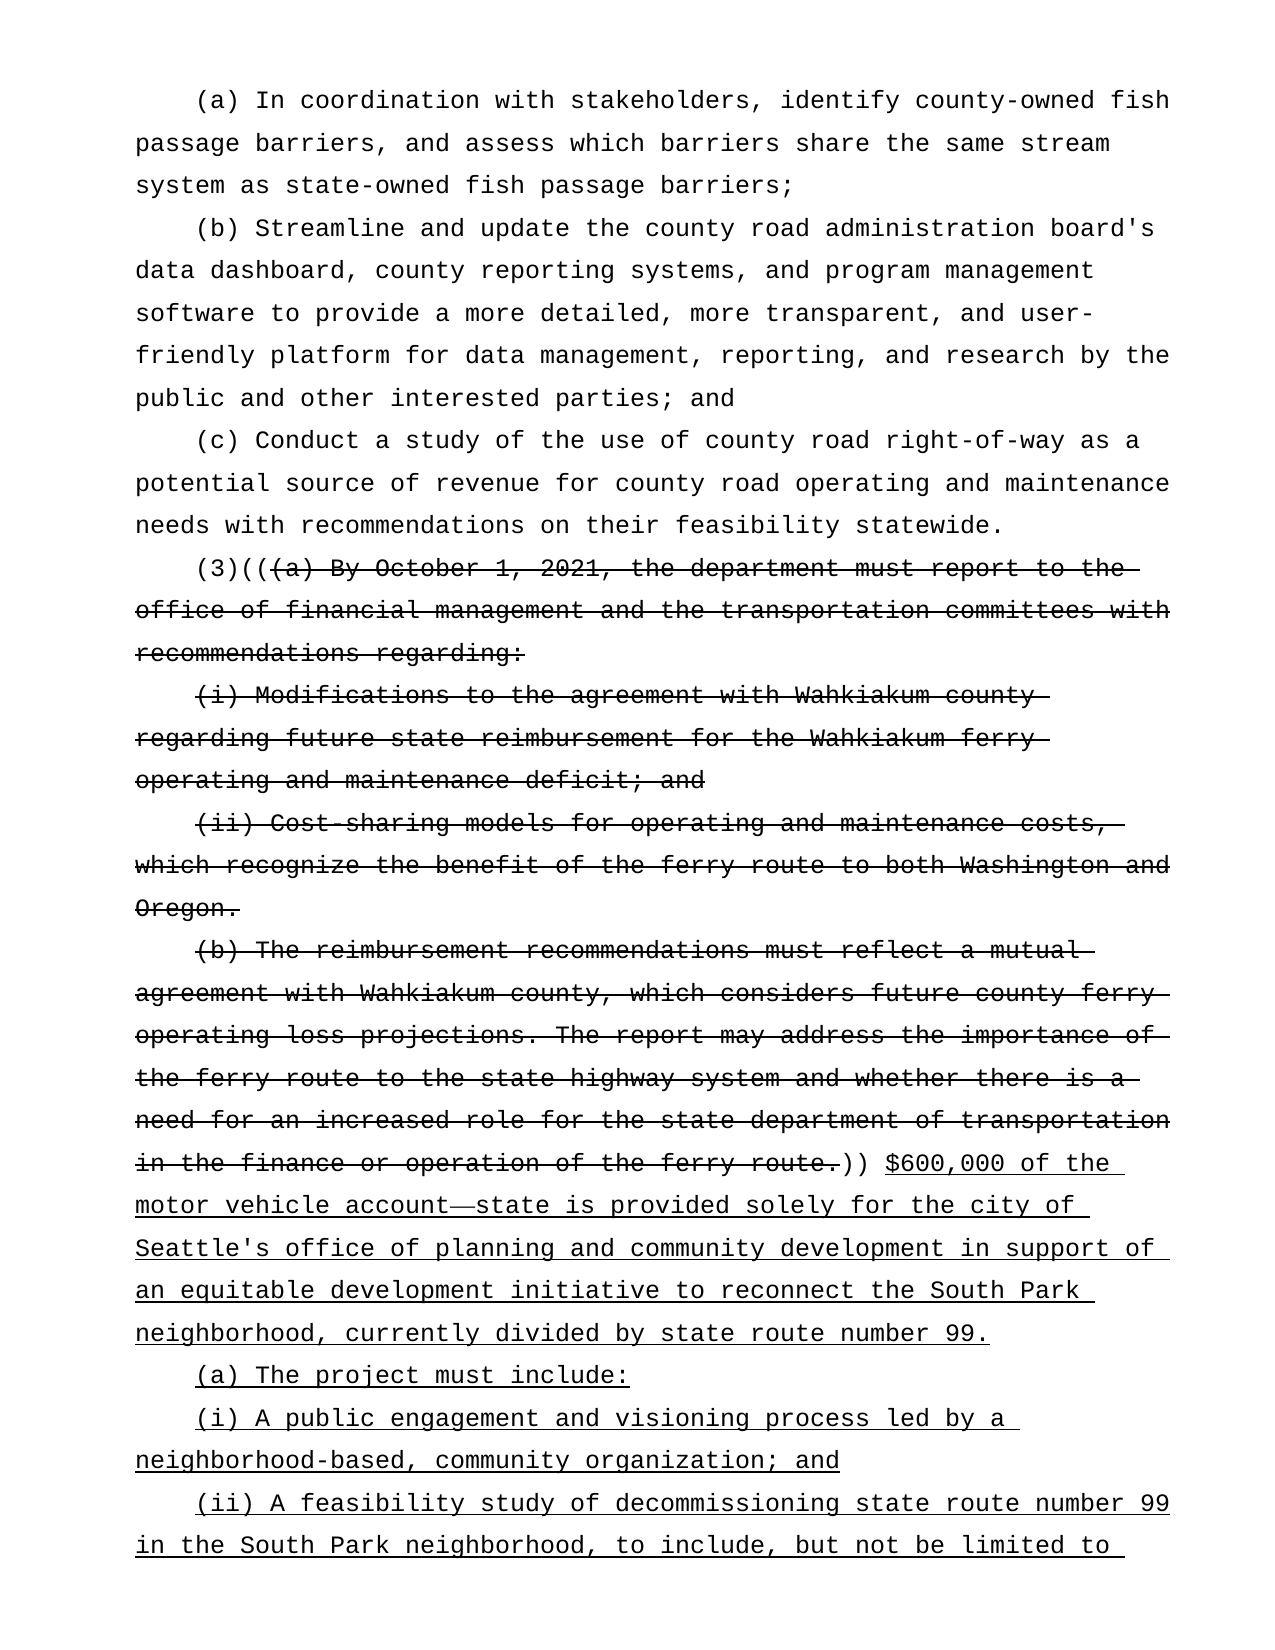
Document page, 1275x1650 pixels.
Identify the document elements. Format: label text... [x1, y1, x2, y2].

text (ii) Cost-sharing models for operating and maintenance costs, which recognize the benefit of the ferry route to both Washington and Oregon. [135, 868, 1170, 925]
text (b) The reimbursement recommendations must reflect a mutual agreement with Wahkiakum county, which considers future county ferry operating loss projections. The report may address the importance of the ferry route to the state highway system and whether there is a need for an increased role for the state department of transportation in the finance or operation of the ferry route.)) $600,000 of the motor vehicle account—state is provided solely for the city of Seattle's office of planning and community development in support of an equitable development initiative to reconnect the South Park neighborhood, currently divided by state route number 99. [135, 996, 1170, 1036]
text (b) The reimbursement recommendations must reflect a mutual agreement with Wahkiakum county, which considers future county ferry operating loss projections. The report may address the importance of the ferry route to the state highway system and whether there is a need for an increased role for the state department of transportation in the finance or operation of the ferry route.)) $600,000 of the motor vehicle account—state is provided solely for the city of Seattle's office of planning and community development in support of an equitable development initiative to reconnect the South Park neighborhood, currently divided by state route number 99. [135, 1123, 1170, 1259]
text (a) In coordination with stakeholders, identify county-owned fish passage barriers, and assess which barriers share the same stream system as state-owned fish passage barriers; [135, 75, 1170, 202]
text (3)(((a) By October 1, 2021, the department must report to the office of financial management and the transportation committees with recommendations regarding: [135, 613, 1170, 670]
text (3)(((a) By October 1, 2021, the department must report to the office of financial management and the transportation committees with recommendations regarding: [135, 542, 1170, 611]
text (a) The project must include: [135, 1350, 1170, 1392]
text (b) The reimbursement recommendations must reflect a mutual agreement with Wahkiakum county, which considers future county ferry operating loss projections. The report may address the importance of the ferry route to the state highway system and whether there is a need for an increased role for the state department of transportation in the finance or operation of the ferry route.)) $600,000 of the motor vehicle account—state is provided solely for the city of Seattle's office of planning and community development in support of an equitable development initiative to reconnect the South Park neighborhood, currently divided by state route number 99. [135, 925, 1170, 994]
text (b) The reimbursement recommendations must reflect a mutual agreement with Wahkiakum county, which considers future county ferry operating loss projections. The report may address the importance of the ferry route to the state highway system and whether there is a need for an increased role for the state department of transportation in the finance or operation of the ferry route.)) $600,000 of the motor vehicle account—state is provided solely for the city of Seattle's office of planning and community development in support of an equitable development initiative to reconnect the South Park neighborhood, currently divided by state route number 99. [135, 1260, 1170, 1350]
text (i) A public engagement and visioning process led by a neighborhood-based, community organization; and [135, 1392, 1170, 1477]
text (b) The reimbursement recommendations must reflect a mutual agreement with Wahkiakum county, which considers future county ferry operating loss projections. The report may address the importance of the ferry route to the state highway system and whether there is a need for an increased role for the state department of transportation in the finance or operation of the ferry route.)) $600,000 of the motor vehicle account—state is provided solely for the city of Seattle's office of planning and community development in support of an equitable development initiative to reconnect the South Park neighborhood, currently divided by state route number 99. [135, 1038, 1170, 1121]
text (c) Conduct a study of the use of county road right-of-way as a potential source of revenue for county road operating and maintenance needs with recommendations on their feasibility statewide. [135, 415, 1170, 542]
text (ii) Cost-sharing models for operating and maintenance costs, which recognize the benefit of the ferry route to both Washington and Oregon. [135, 797, 1170, 866]
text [135, 1477, 1170, 1562]
text (i) Modifications to the agreement with Wahkiakum county regarding future state reimbursement for the Wahkiakum ferry operating and maintenance deficit; and [135, 670, 1170, 797]
text (b) Streamline and update the county road administration board's data dashboard, county reporting systems, and program management software to provide a more detailed, more transparent, and user-friendly platform for data management, reporting, and research by the public and other interested parties; and [135, 202, 1170, 415]
